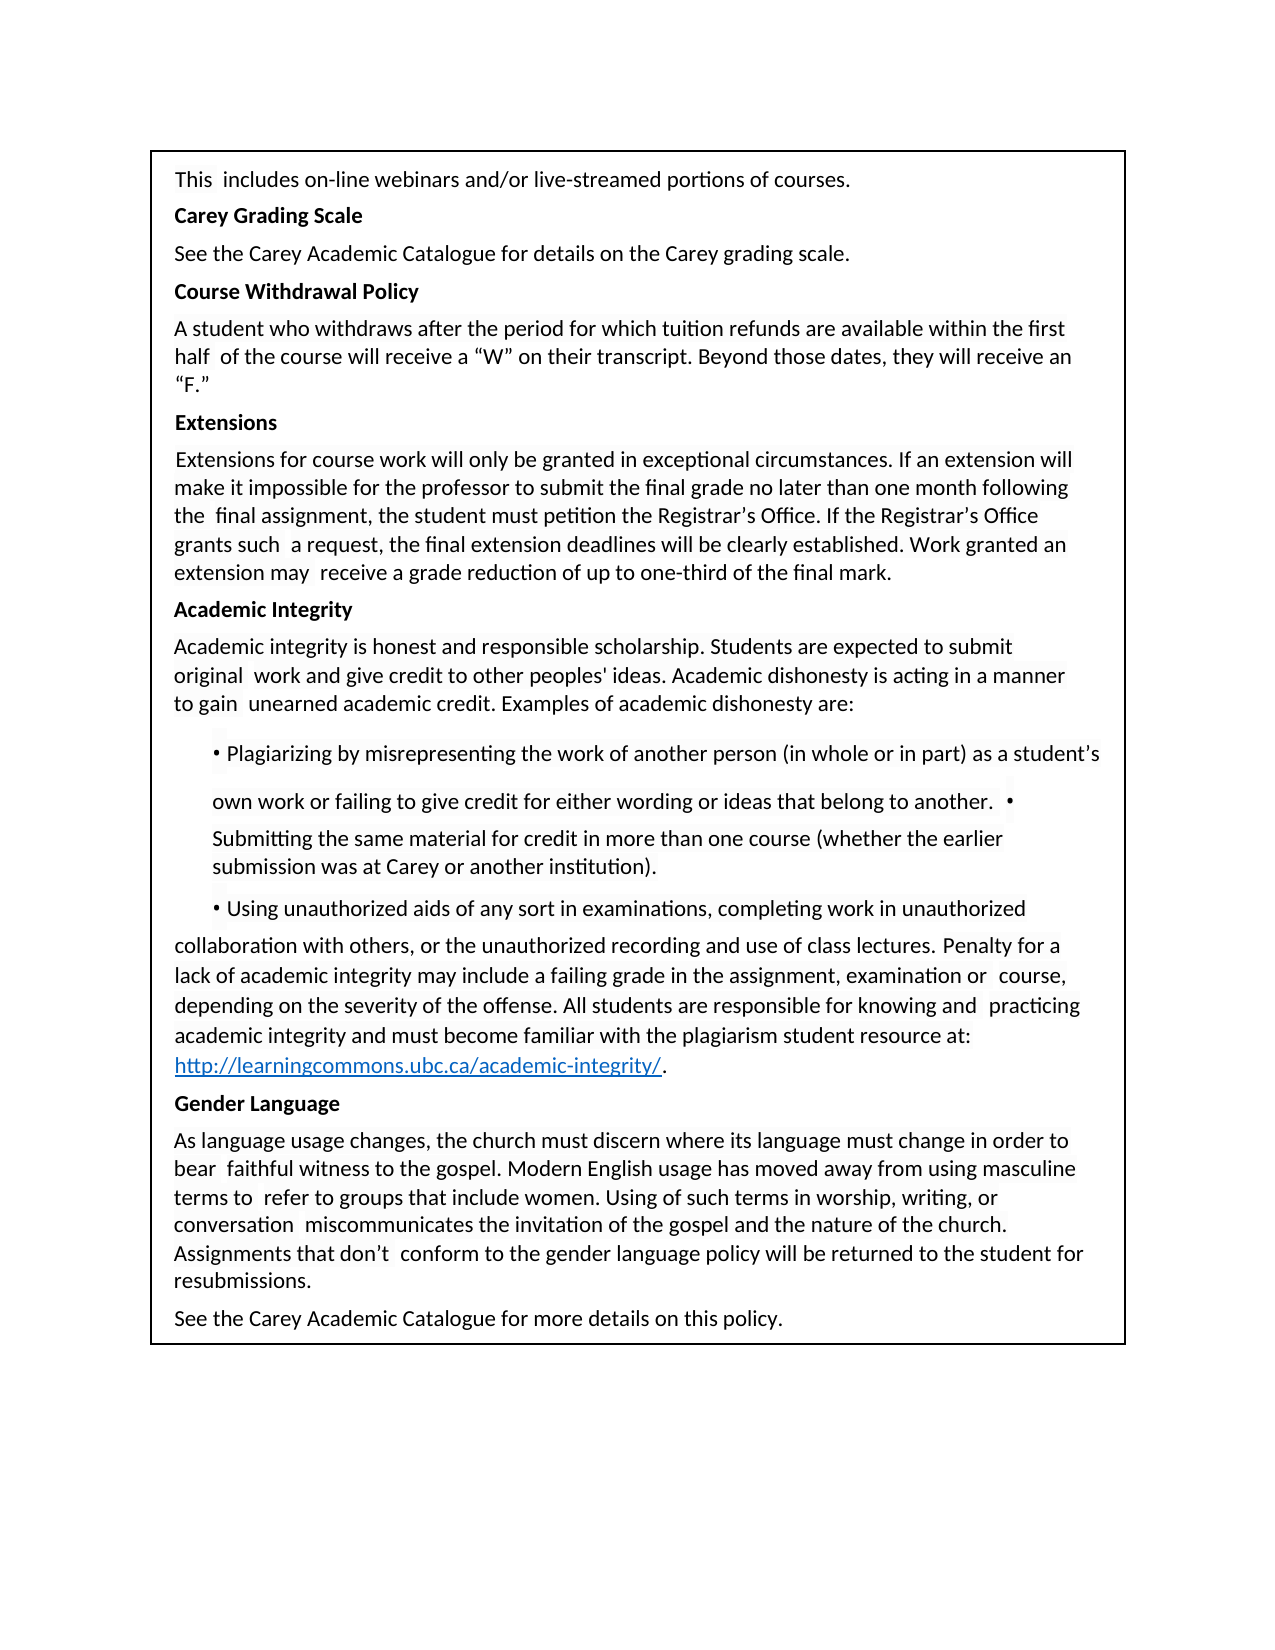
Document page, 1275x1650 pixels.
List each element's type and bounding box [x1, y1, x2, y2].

table_header [152, 152, 1124, 1342]
